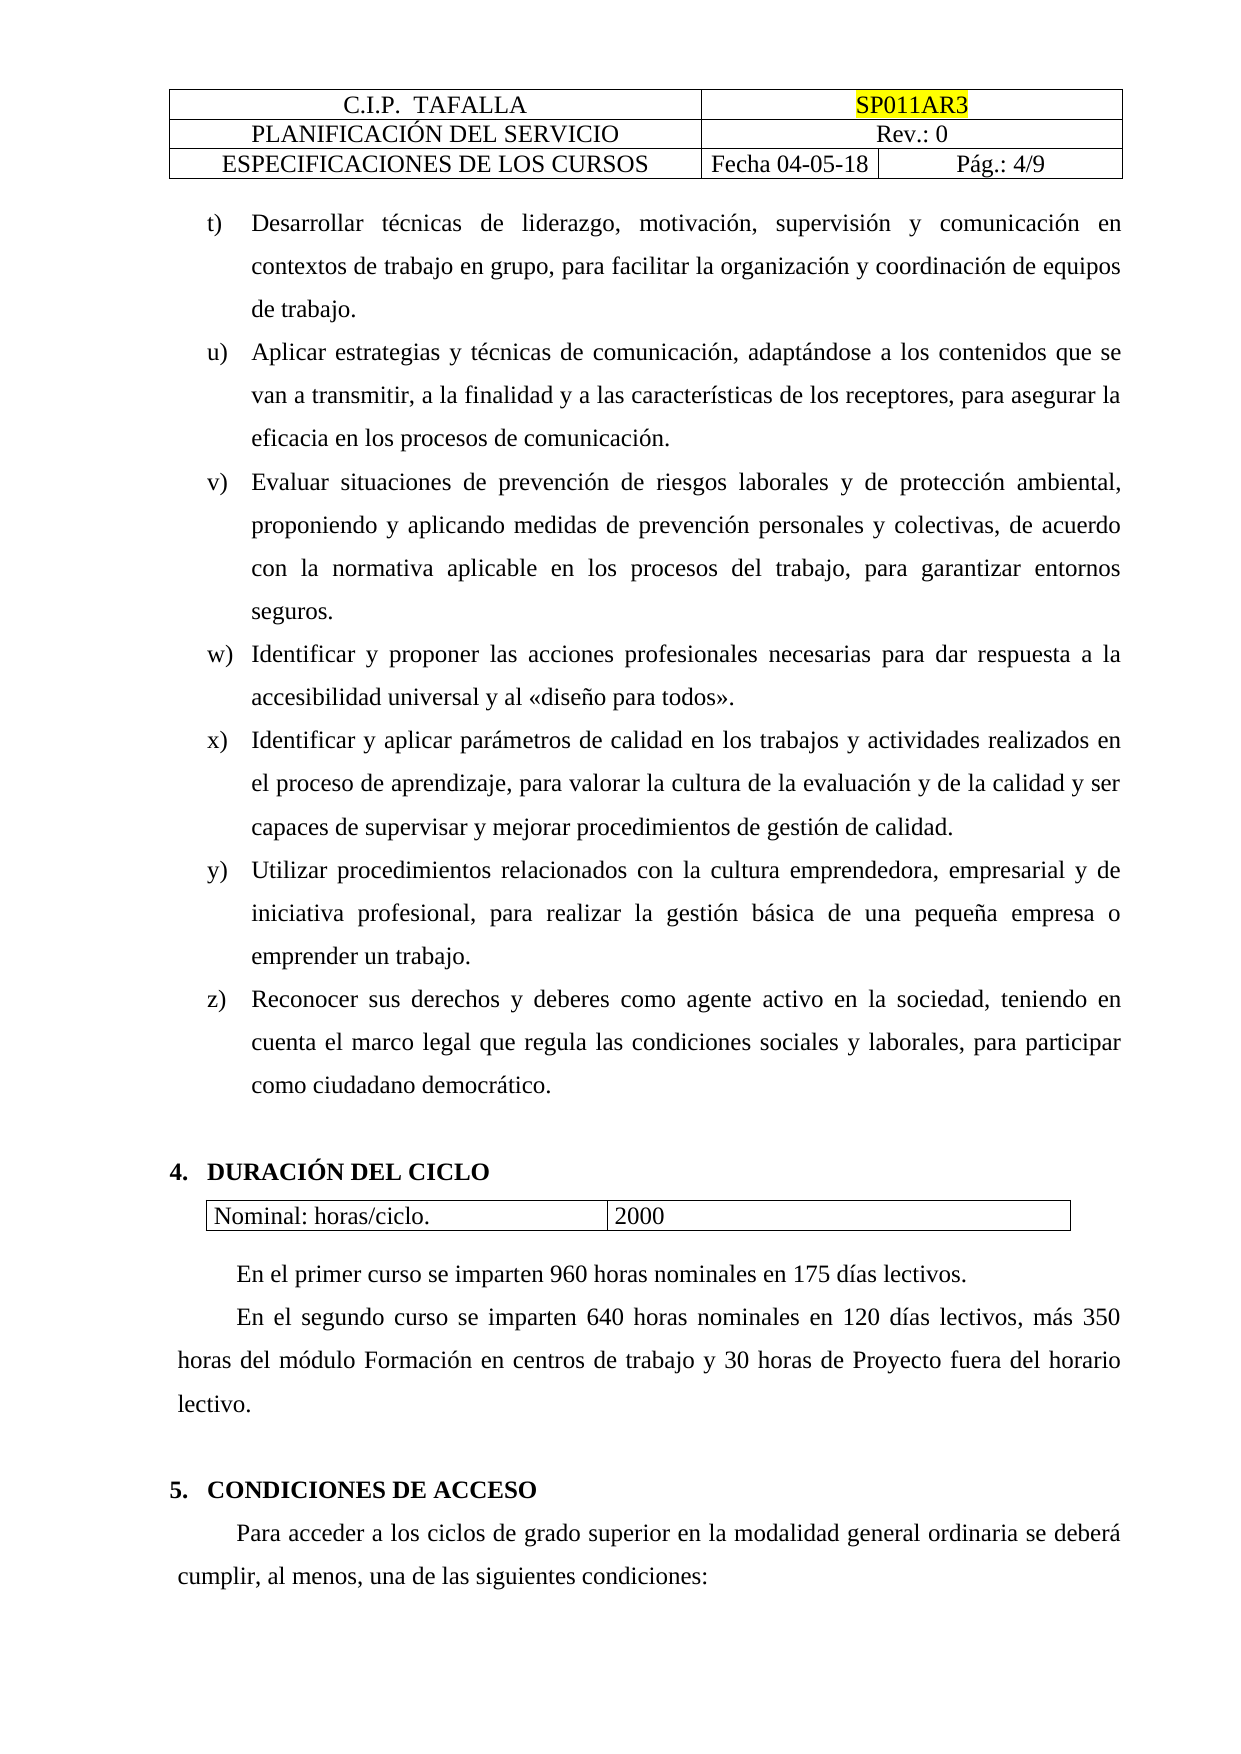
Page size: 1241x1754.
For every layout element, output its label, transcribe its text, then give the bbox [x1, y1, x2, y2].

text u) Aplicar estrategias y técnicas de comunicación, adaptándose a los contenidos que se van a transmitir, a la finalidad y a las características de los receptores, para asegurar la eficacia en los procesos de comunicación. [207, 337, 1122, 452]
list CONDICIONES DE ACCESO [169, 1475, 1122, 1504]
text En el segundo curso se imparten 640 horas nominales en 120 días lectivos, más 350 horas del módulo Formación en centros de trabajo y 30 horas de Proyecto fuera del horario lectivo. [177, 1302, 1122, 1417]
text y) Utilizar procedimientos relacionados con la cultura emprendedora, empresarial y de iniciativa profesional, para realizar la gestión básica de una pequeña empresa o emprender un trabajo. [207, 855, 1122, 970]
text En el primer curso se imparten 960 horas nominales en 175 días lectivos. [177, 1259, 1122, 1288]
text v) Evaluar situaciones de prevención de riesgos laborales y de protección ambiental, proponiendo y aplicando medidas de prevención personales y colectivas, de acuerdo con la normativa aplicable en los procesos del trabajo, para garantizar entornos seguros. [207, 467, 1122, 625]
table_header Nominal: horas/ciclo. [207, 1201, 607, 1229]
text w) Identificar y proponer las acciones profesionales necesarias para dar respuesta a la accesibilidad universal y al «diseño para todos». [207, 639, 1122, 711]
text z) Reconocer sus derechos y deberes como agente activo en la sociedad, teniendo en cuenta el marco legal que regula las condiciones sociales y laborales, para participar como ciudadano democrático. [207, 984, 1122, 1099]
text Para acceder a los ciclos de grado superior en la modalidad general ordinaria se deberá cumplir, al menos, una de las siguientes condiciones: [177, 1518, 1122, 1590]
list DURACIÓN DEL CICLO [169, 1157, 1122, 1185]
text x) Identificar y aplicar parámetros de calidad en los trabajos y actividades realizados en el proceso de aprendizaje, para valorar la cultura de la evaluación y de la calidad y ser capaces de supervisar y mejorar procedimientos de gestión de calidad. [207, 725, 1122, 840]
text t) Desarrollar técnicas de liderazgo, motivación, supervisión y comunicación en contextos de trabajo en grupo, para facilitar la organización y coordinación de equipos de trabajo. [207, 208, 1122, 323]
table_header 2000 [608, 1201, 1070, 1229]
